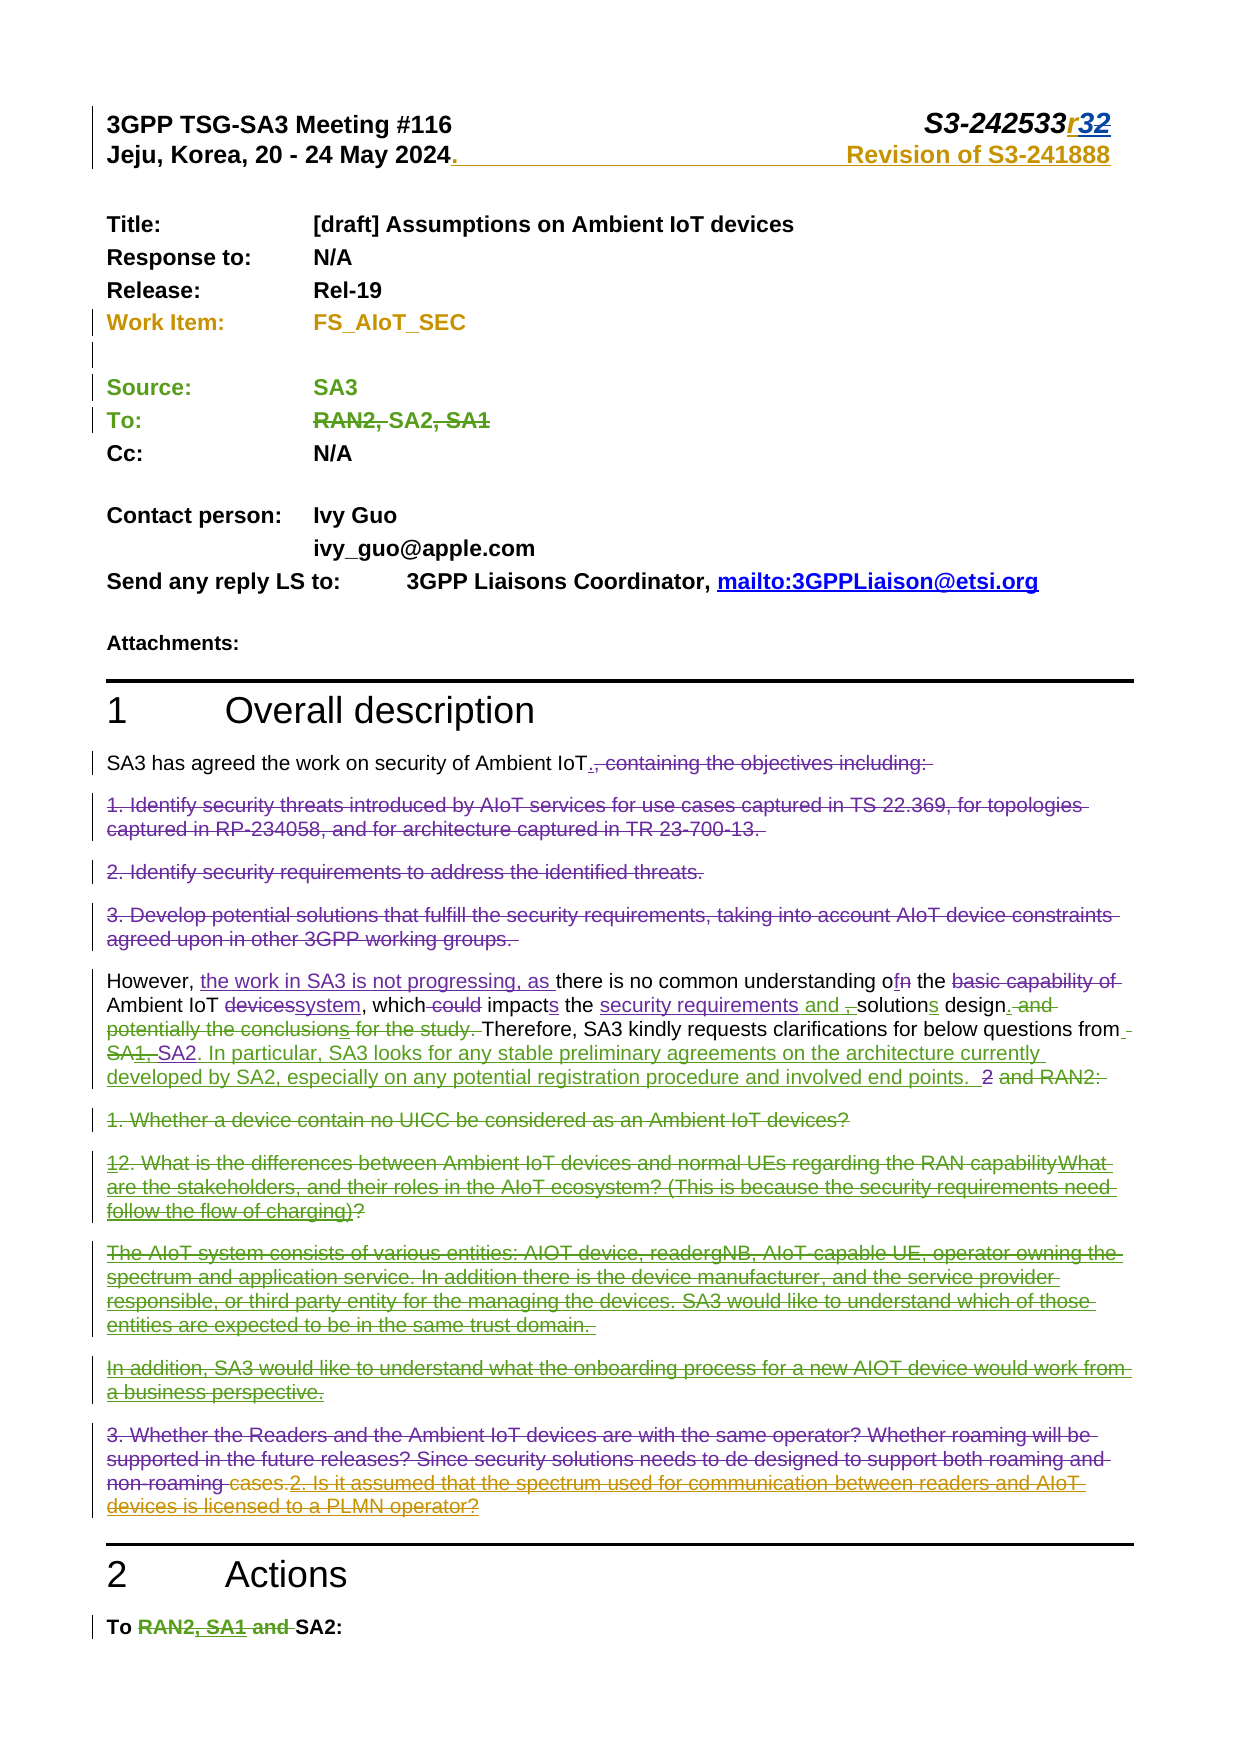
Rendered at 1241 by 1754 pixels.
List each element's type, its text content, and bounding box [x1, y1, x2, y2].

text Cc: N/A [106, 439, 1134, 466]
subtitle 2 Actions [106, 1546, 1134, 1596]
text To: SA2 [106, 407, 1134, 433]
text Work Item: FS_AIoT_SEC [106, 309, 1134, 336]
text To SA2: [106, 1614, 1134, 1638]
text Source: SA3 [106, 374, 1134, 401]
subtitle 1 Overall description [106, 683, 1134, 732]
text Release: Rel-19 [106, 277, 1134, 303]
text 3GPP TSG-SA3 Meeting #116 S3-242533 [106, 106, 1134, 140]
text ivy_guo@apple.com [106, 535, 1134, 561]
text Jeju, Korea, 20 - 24 May 2024 [106, 140, 1134, 169]
text SA3 has agreed the work on security of Ambient IoT [106, 751, 1134, 774]
text However, there is no common understanding o the Ambient IoT , which impact the solution designTherefore, SA3 kindly requests clarifications for below questions from [106, 969, 1134, 1089]
text Attachments: [106, 630, 1134, 654]
text Title: [draft] Assumptions on Ambient IoT devices [106, 211, 1134, 238]
text Send any reply LS to: 3GPP Liaisons Coordinator, mailto:3GPPLiaison@etsi.org [106, 568, 1134, 594]
text Contact person: Ivy Guo [106, 502, 1134, 529]
text Response to: N/A [106, 244, 1134, 270]
